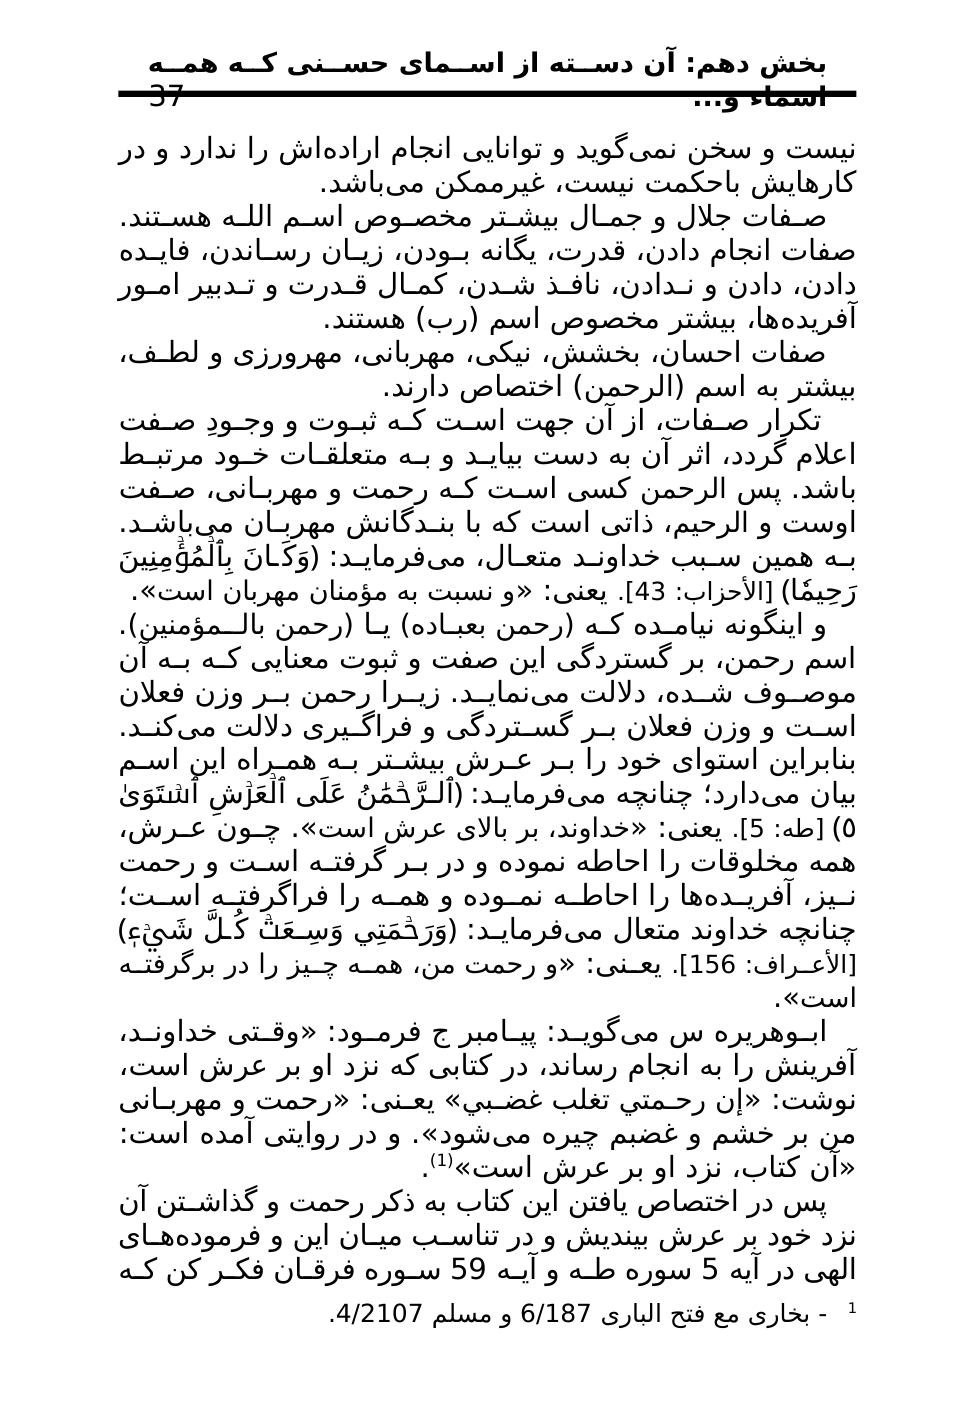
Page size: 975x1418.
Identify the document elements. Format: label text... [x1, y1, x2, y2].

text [118, 132, 857, 199]
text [118, 1184, 857, 1286]
text صفات جلال و جمال بیشتر مخصوص اسم الله هستند. صفات انجام دادن، قدرت، یگانه بودن، زیان رساندن، فایده دادن، دادن و ندادن، نافذ شدن، کمال قدرت و تدبیر امور آفریده‌ها، بیشتر مخصوص اسم (رب) هستند. [118, 199, 857, 335]
text ابوهریره س می‌گوید: پیامبر ج فرمود: «وقتی خداوند، آفرینش را به انجام رساند، در کتابی که نزد او بر عرش است، نوشت: «إن رحـمتي تغلب غضبي» یعنی: «رحمت و مهربانی من بر خشم و غضبم چیره می‌شود». و در روایتی آمده است: «آن کتاب، نزد او بر عرش است»(). [118, 1014, 857, 1184]
text صفات احسان، بخشش، نیکی، مهربانی، مهرورزی و لطف، بیشتر به اسم (الرحمن) اختصاص دارند. [118, 335, 857, 403]
text و اینگونه نیامده که (رحمن بعباده) یا (رحمن بالـمؤمنين). اسم رحمن، بر گستردگی این صفت و ثبوت معنایی که به آن موصوف شده، دلالت می‌نماید. زیرا رحمن بر وزن فعلان است و وزن فعلان بر گستردگی و فراگیری دلالت می‌کند. بنابراین استوای خود را بر عرش بیشتر به همراه این اسم بیان می‌دارد؛ چنانچه می‌فرماید: ﴿ٱلرَّحۡمَٰنُ عَلَى ٱلۡعَرۡشِ ٱسۡتَوَىٰ٥﴾ [طه: 5]. یعنی: «خداوند، بر بالای عرش است». چون عرش، همه مخلوقات را احاطه نموده و در بر گرفته است و رحمت نیز، آفریده‌ها را احاطه نموده و همه را فراگرفته است؛ چنانچه خداوند متعال می‌فرماید: ﴿وَرَحۡمَتِي وَسِعَتۡ كُلَّ شَيۡءٖ﴾ [الأعراف: 156]. یعنی: «و رحمت من، همه چیز را در برگرفته است». [118, 607, 857, 1014]
text تکرار صفات، از آن جهت است که ثبوت و وجودِ صفت اعلام گردد، اثر آن به دست بیاید و به متعلقات خود مرتبط باشد. پس الرحمن کسی است که رحمت و مهربانی، صفت اوست و الرحيم، ذاتی است که با بندگانش مهربان می‌باشد. به همین سبب خداوند متعال، می‌فرماید: ﴿وَكَانَ بِٱلۡمُؤۡمِنِينَ رَحِيمٗا﴾ [الأحزاب: 43]. یعنی: «و نسبت به مؤمنان مهربان است». [118, 403, 857, 607]
